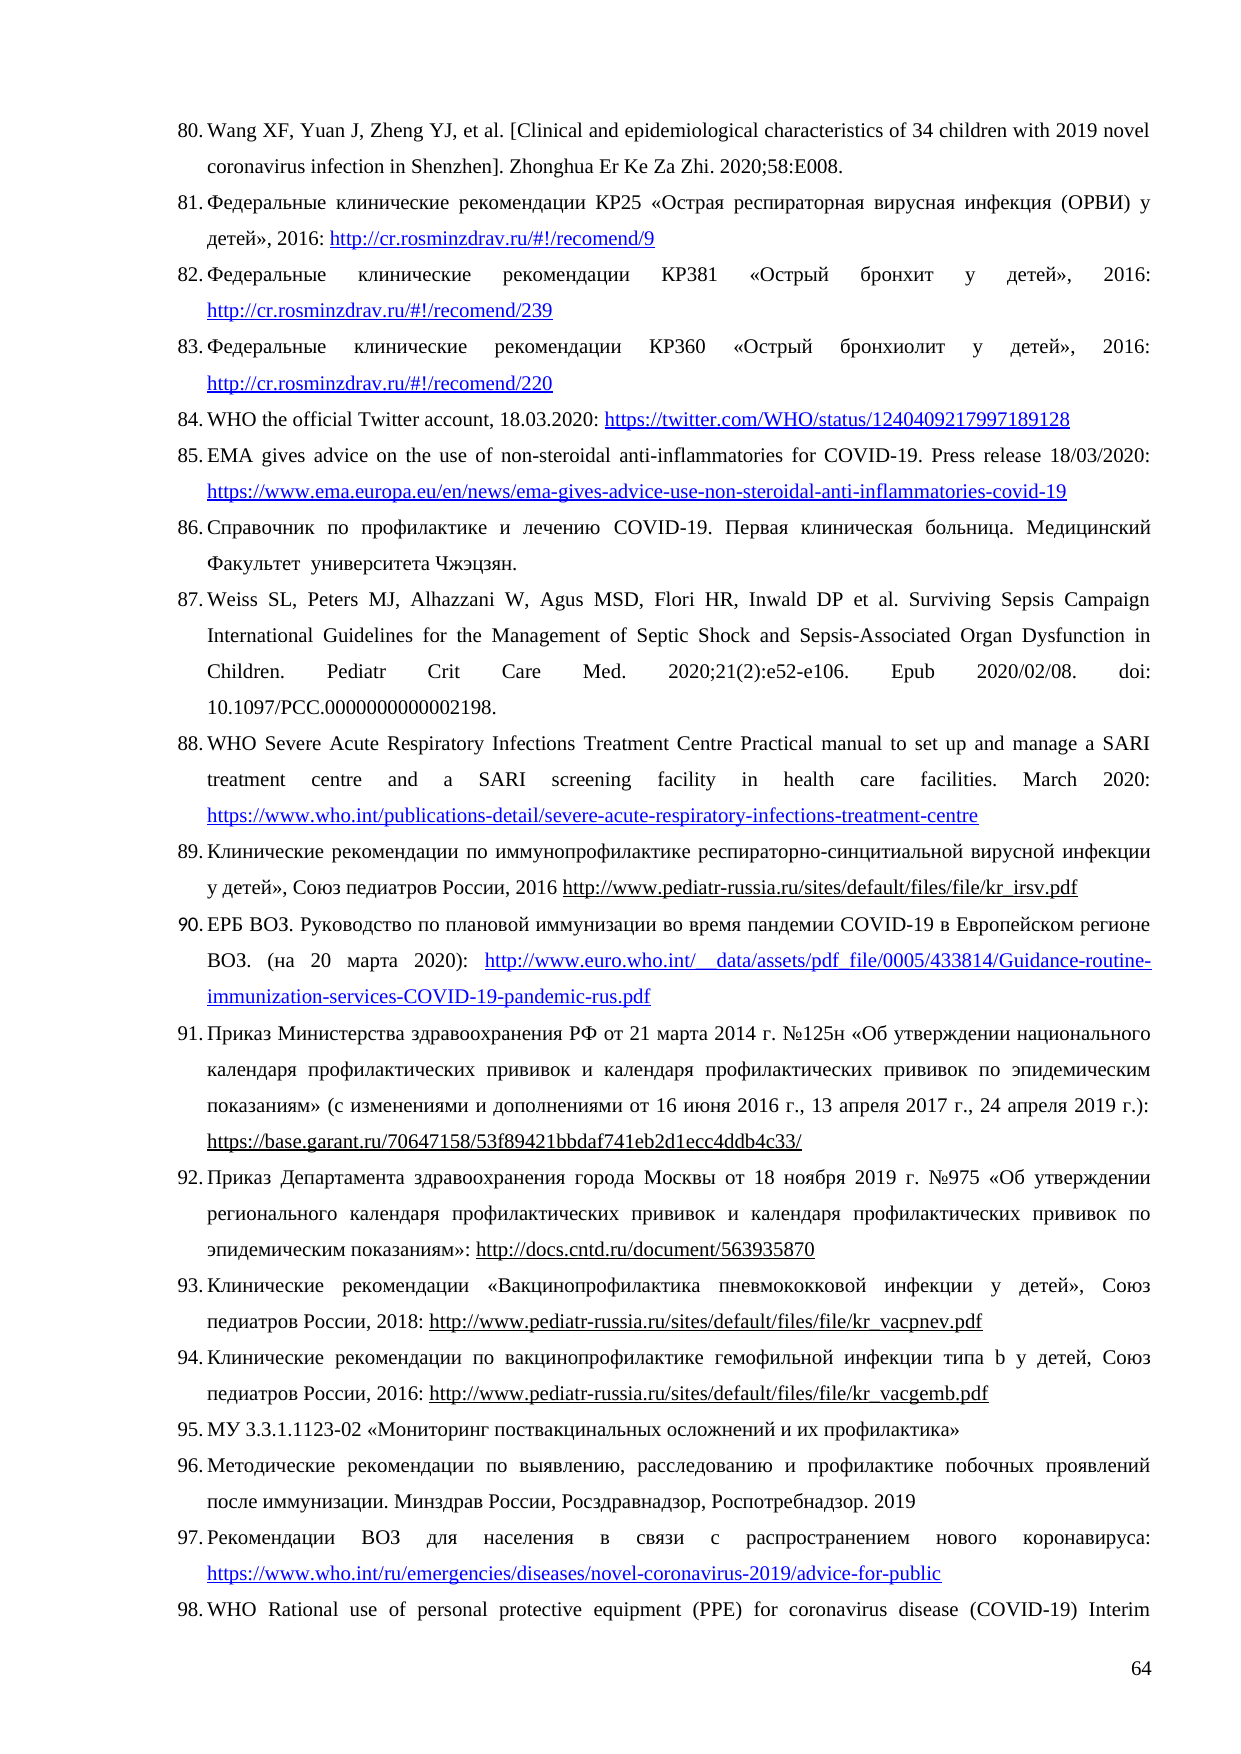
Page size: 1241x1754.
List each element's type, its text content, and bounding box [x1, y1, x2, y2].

list Приказ Министерства здравоохранения РФ от 21 марта 2014 г. №125н «Об утверждении национального календаря профилактических прививок и календаря профилактических прививок по эпидемическим показаниям» (с изменениями и дополнениями от 16 июня 2016 г., 13 апреля 2017 г., 24 апреля 2019 г.): https://base.garant.ru/70647158/53f89421bbdaf741eb2d1ecc4ddb4c33/ [177, 1021, 1152, 1153]
list Рекомендации ВОЗ для населения в связи c распространением нового коронавируса: https://www.who.int/ru/emergencies/diseases/novel-coronavirus-2019/advice-for-public [177, 1525, 1152, 1585]
list WHO the official Twitter account, 18.03.2020: https://twitter.com/WHO/status/1240409217997189128 [177, 406, 1152, 431]
list EMA gives advice on the use of non-steroidal anti-inflammatories for COVID-19. Press release 18/03/2020: https://www.ema.europa.eu/en/news/ema-gives-advice-use-non-steroidal-anti-inflammatories-covid-19 [177, 442, 1152, 503]
list Клинические рекомендации «Вакцинопрофилактика пневмококковой инфекции у детей», Союз педиатров России, 2018: http://www.pediatr-russia.ru/sites/default/files/file/kr_vacpnev.pdf [177, 1273, 1152, 1333]
list Клинические рекомендации по вакцинопрофилактике гемофильной инфекции типа b у детей, Союз педиатров России, 2016: http://www.pediatr-russia.ru/sites/default/files/file/kr_vacgemb.pdf [177, 1345, 1152, 1405]
list WHO Severe Acute Respiratory Infections Treatment Centre Practical manual to set up and manage a SARI treatment centre and a SARI screening facility in health care facilities. March 2020: https://www.who.int/publications-detail/severe-acute-respiratory-infections-treatment-centre [177, 731, 1152, 827]
list Справочник по профилактике и лечению COVID-19. Первая клиническая больница. Медицинский Факультет университета Чжэцзян. [177, 514, 1152, 575]
list Weiss SL, Peters MJ, Alhazzani W, Agus MSD, Flori HR, Inwald DP et al. Surviving Sepsis Campaign International Guidelines for the Management of Septic Shock and Sepsis-Associated Organ Dysfunction in Children. Pediatr Crit Care Med. 2020;21(2):e52-e106. Epub 2020/02/08. doi: 10.1097/PCC.0000000000002198. [177, 587, 1152, 719]
list МУ 3.3.1.1123-02 «Мониторинг поствакцинальных осложнений и их профилактика» [177, 1417, 1152, 1441]
list Wang XF, Yuan J, Zheng YJ, et al. [Clinical and epidemiological characteristics of 34 children with 2019 novel coronavirus infection in Shenzhen]. Zhonghua Er Ke Za Zhi. 2020;58:E008. [177, 118, 1152, 178]
list Приказ Департамента здравоохранения города Москвы от 18 ноября 2019 г. №975 «Об утверждении регионального календаря профилактических прививок и календаря профилактических прививок по эпидемическим показаниям»: http://docs.cntd.ru/document/563935870 [177, 1165, 1152, 1261]
list Клинические рекомендации по иммунопрофилактике респираторно-синцитиальной вирусной инфекции у детей», Союз педиатров России, 2016 http://www.pediatr-russia.ru/sites/default/files/file/kr_irsv.pdf [177, 839, 1152, 899]
list Федеральные клинические рекомендации КР360 «Острый бронхиолит у детей», 2016: http://cr.rosminzdrav.ru/#!/recomend/220 [177, 334, 1152, 394]
list Федеральные клинические рекомендации КР381 «Острый бронхит у детей», 2016: http://cr.rosminzdrav.ru/#!/recomend/239 [177, 262, 1152, 322]
list Методические рекомендации по выявлению, расследованию и профилактике побочных проявлений после иммунизации. Минздрав России, Росздравнадзор, Роспотребнадзор. 2019 [177, 1453, 1152, 1513]
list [177, 1597, 1152, 1621]
list ЕРБ ВОЗ. Руководство по плановой иммунизации во время пандемии COVID-19 в Европейском регионе ВОЗ. (на 20 марта 2020): http://www.euro.who.int/__data/assets/pdf_file/0005/433814/Guidance-routine-immunization-services-COVID-19-pandemic-rus.pdf [177, 911, 1152, 1008]
list Федеральные клинические рекомендации КР25 «Острая респираторная вирусная инфекция (ОРВИ) у детей», 2016: http://cr.rosminzdrav.ru/#!/recomend/9 [177, 190, 1152, 250]
